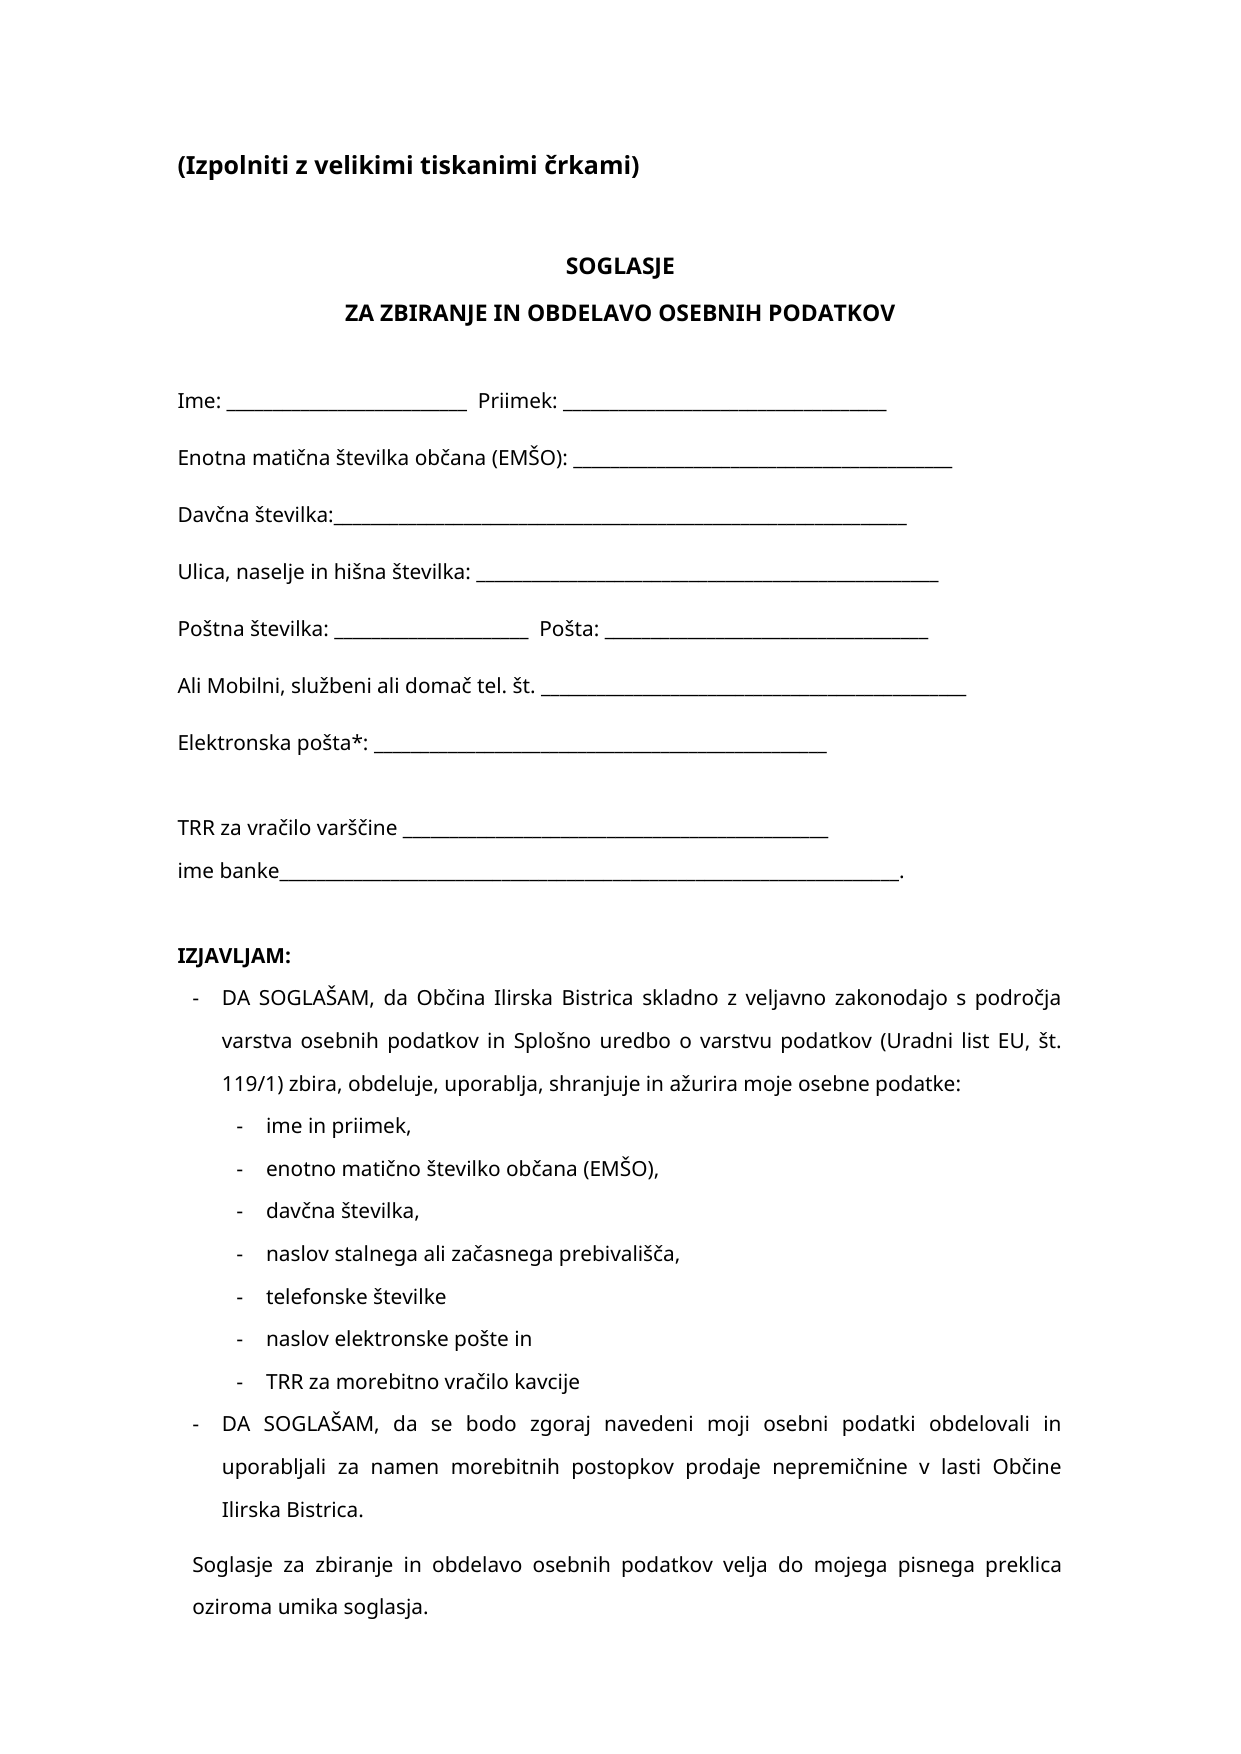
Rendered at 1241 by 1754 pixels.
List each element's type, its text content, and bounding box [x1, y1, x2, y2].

list telefonske številke [236, 1282, 1063, 1310]
list naslov stalnega ali začasnega prebivališča, [236, 1239, 1063, 1268]
list DA SOGLAŠAM, da Občina Ilirska Bistrica skladno z veljavno zakonodajo s področja varstva osebnih podatkov in Splošno uredbo o varstvu podatkov (Uradni list EU, št. 119/1) zbira, obdeluje, uporablja, shranjuje in ažurira moje osebne podatke: [192, 983, 1063, 1097]
text TRR za vračilo varščine ______________________________________________ [177, 813, 1063, 842]
list DA SOGLAŠAM, da se bodo zgoraj navedeni moji osebni podatki obdelovali in uporabljali za namen morebitnih postopkov prodaje nepremičnine v lasti Občine Ilirska Bistrica. [192, 1409, 1063, 1523]
text Ulica, naselje in hišna številka: __________________________________________________ [177, 557, 1063, 586]
text IZJAVLJAM: [177, 941, 1063, 969]
text Poštna številka: _____________________ Pošta: ___________________________________ [177, 614, 1063, 643]
text Davčna številka:______________________________________________________________ [177, 500, 1063, 529]
text Ali Mobilni, službeni ali domač tel. št. ______________________________________________ [177, 671, 1063, 699]
list ime in priimek, [236, 1111, 1063, 1140]
text ime banke___________________________________________________________________. [177, 856, 1063, 884]
text ZA ZBIRANJE IN OBDELAVO OSEBNIH PODATKOV [177, 297, 1063, 328]
text SOGLASJE [177, 250, 1063, 282]
text Enotna matična številka občana (EMŠO): _________________________________________ [177, 443, 1063, 472]
list naslov elektronske pošte in [236, 1324, 1063, 1353]
list davčna številka, [236, 1197, 1063, 1225]
list enotno matično številko občana (EMŠO), [236, 1154, 1063, 1182]
list TRR za morebitno vračilo kavcije [236, 1367, 1063, 1395]
text Soglasje za zbiranje in obdelavo osebnih podatkov velja do mojega pisnega preklica oziroma umika soglasja. [192, 1550, 1063, 1621]
text Elektronska pošta*: _________________________________________________ [177, 728, 1063, 756]
text Ime: __________________________ Priimek: ___________________________________ [177, 387, 1063, 415]
text (Izpolniti z velikimi tiskanimi črkami) [177, 148, 1063, 182]
